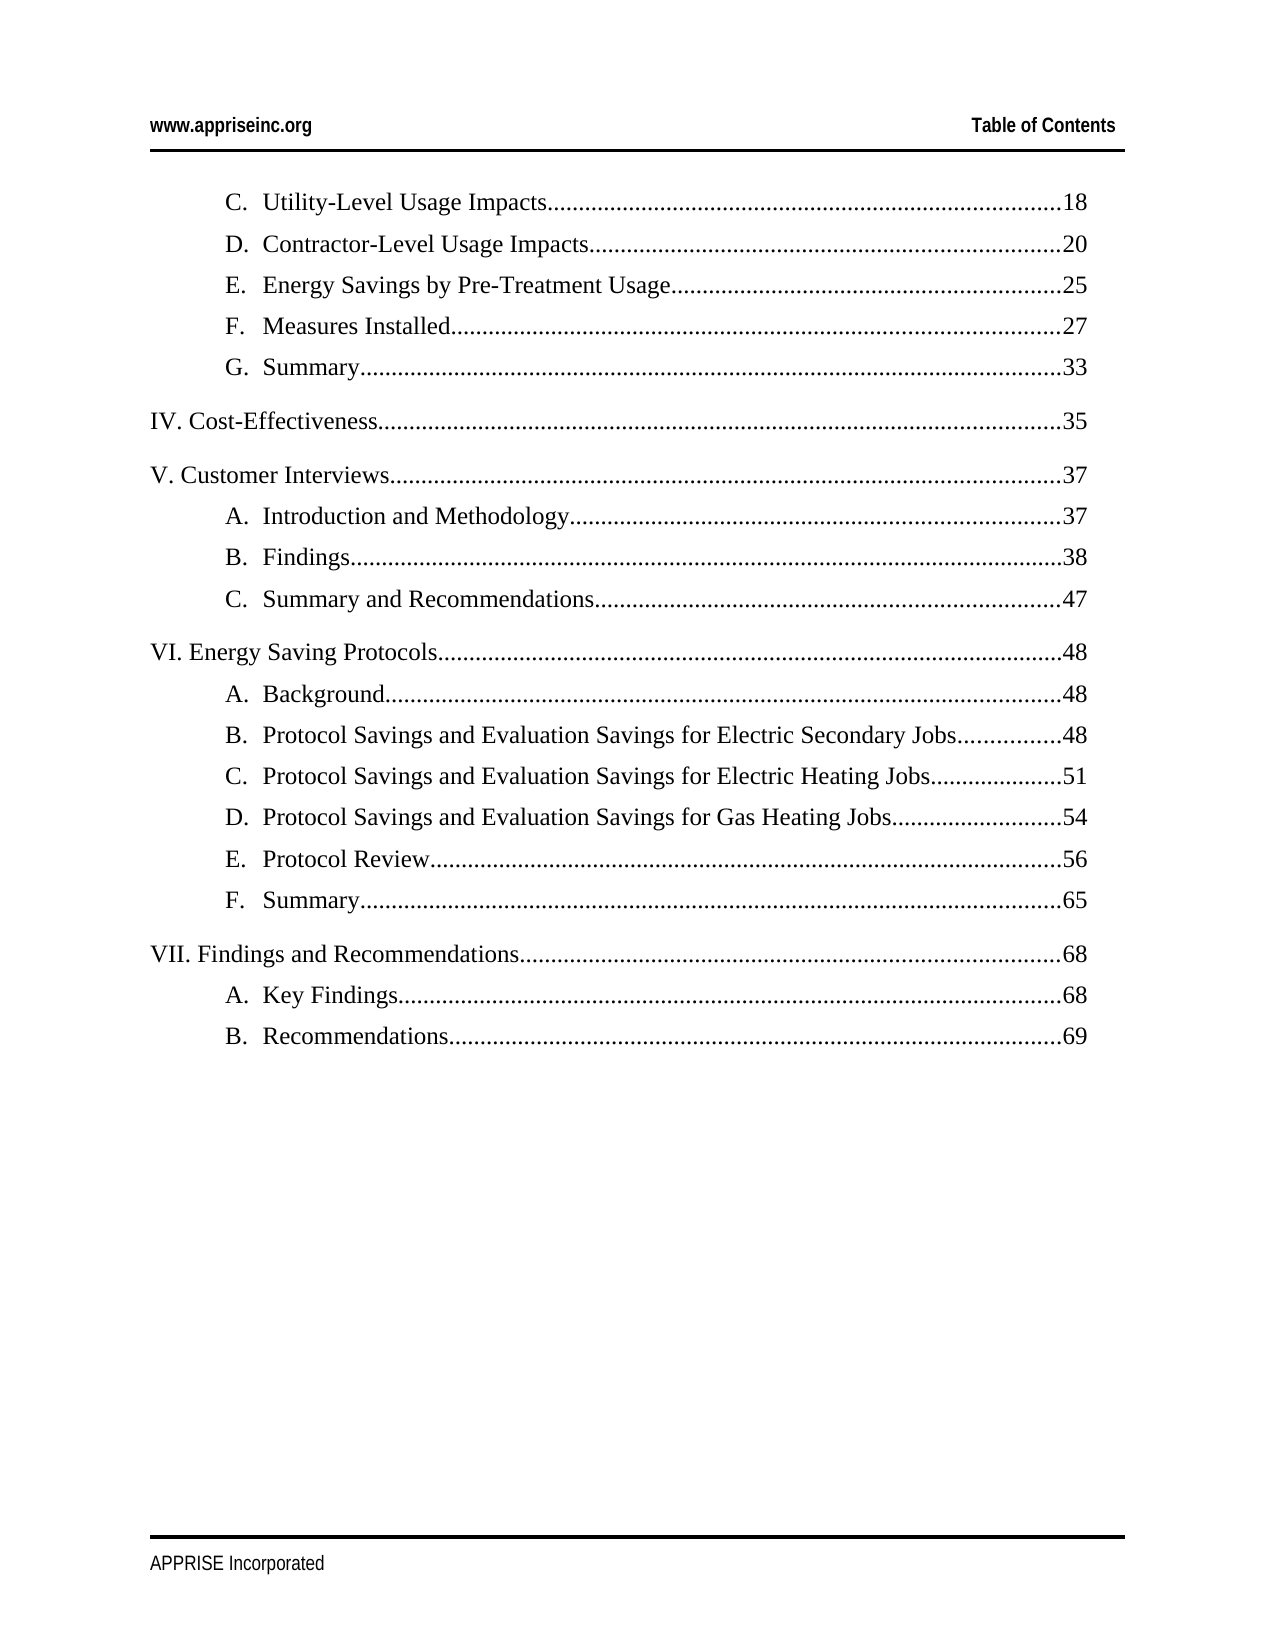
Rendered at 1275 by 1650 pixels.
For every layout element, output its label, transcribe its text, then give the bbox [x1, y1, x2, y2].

text A. Key Findings 68 [225, 980, 1087, 1009]
text B. Recommendations 69 [225, 1021, 1087, 1050]
text E. Energy Savings by Pre-Treatment Usage 25 [225, 270, 1087, 299]
text A. Background 48 [225, 679, 1087, 707]
text D. Contractor-Level Usage Impacts 20 [225, 229, 1087, 257]
text B. Protocol Savings and Evaluation Savings for Electric Secondary Jobs 48 [225, 720, 1087, 749]
text C. Protocol Savings and Evaluation Savings for Electric Heating Jobs 51 [225, 761, 1087, 790]
text E. Protocol Review 56 [225, 844, 1087, 872]
text G. Summary 33 [225, 352, 1087, 381]
text V. Customer Interviews 37 [150, 460, 1087, 489]
text A. Introduction and Methodology 37 [225, 501, 1087, 530]
text F. Summary 65 [225, 885, 1087, 914]
text VI. Energy Saving Protocols 48 [150, 637, 1087, 666]
text IV. Cost-Effectiveness 35 [150, 406, 1087, 435]
text F. Measures Installed 27 [225, 311, 1087, 340]
text D. Protocol Savings and Evaluation Savings for Gas Heating Jobs 54 [225, 802, 1087, 831]
text B. Findings 38 [225, 542, 1087, 571]
text C. Summary and Recommendations 47 [225, 584, 1087, 612]
text VII. Findings and Recommendations 68 [150, 939, 1087, 967]
text C. Utility-Level Usage Impacts 18 [225, 187, 1087, 216]
